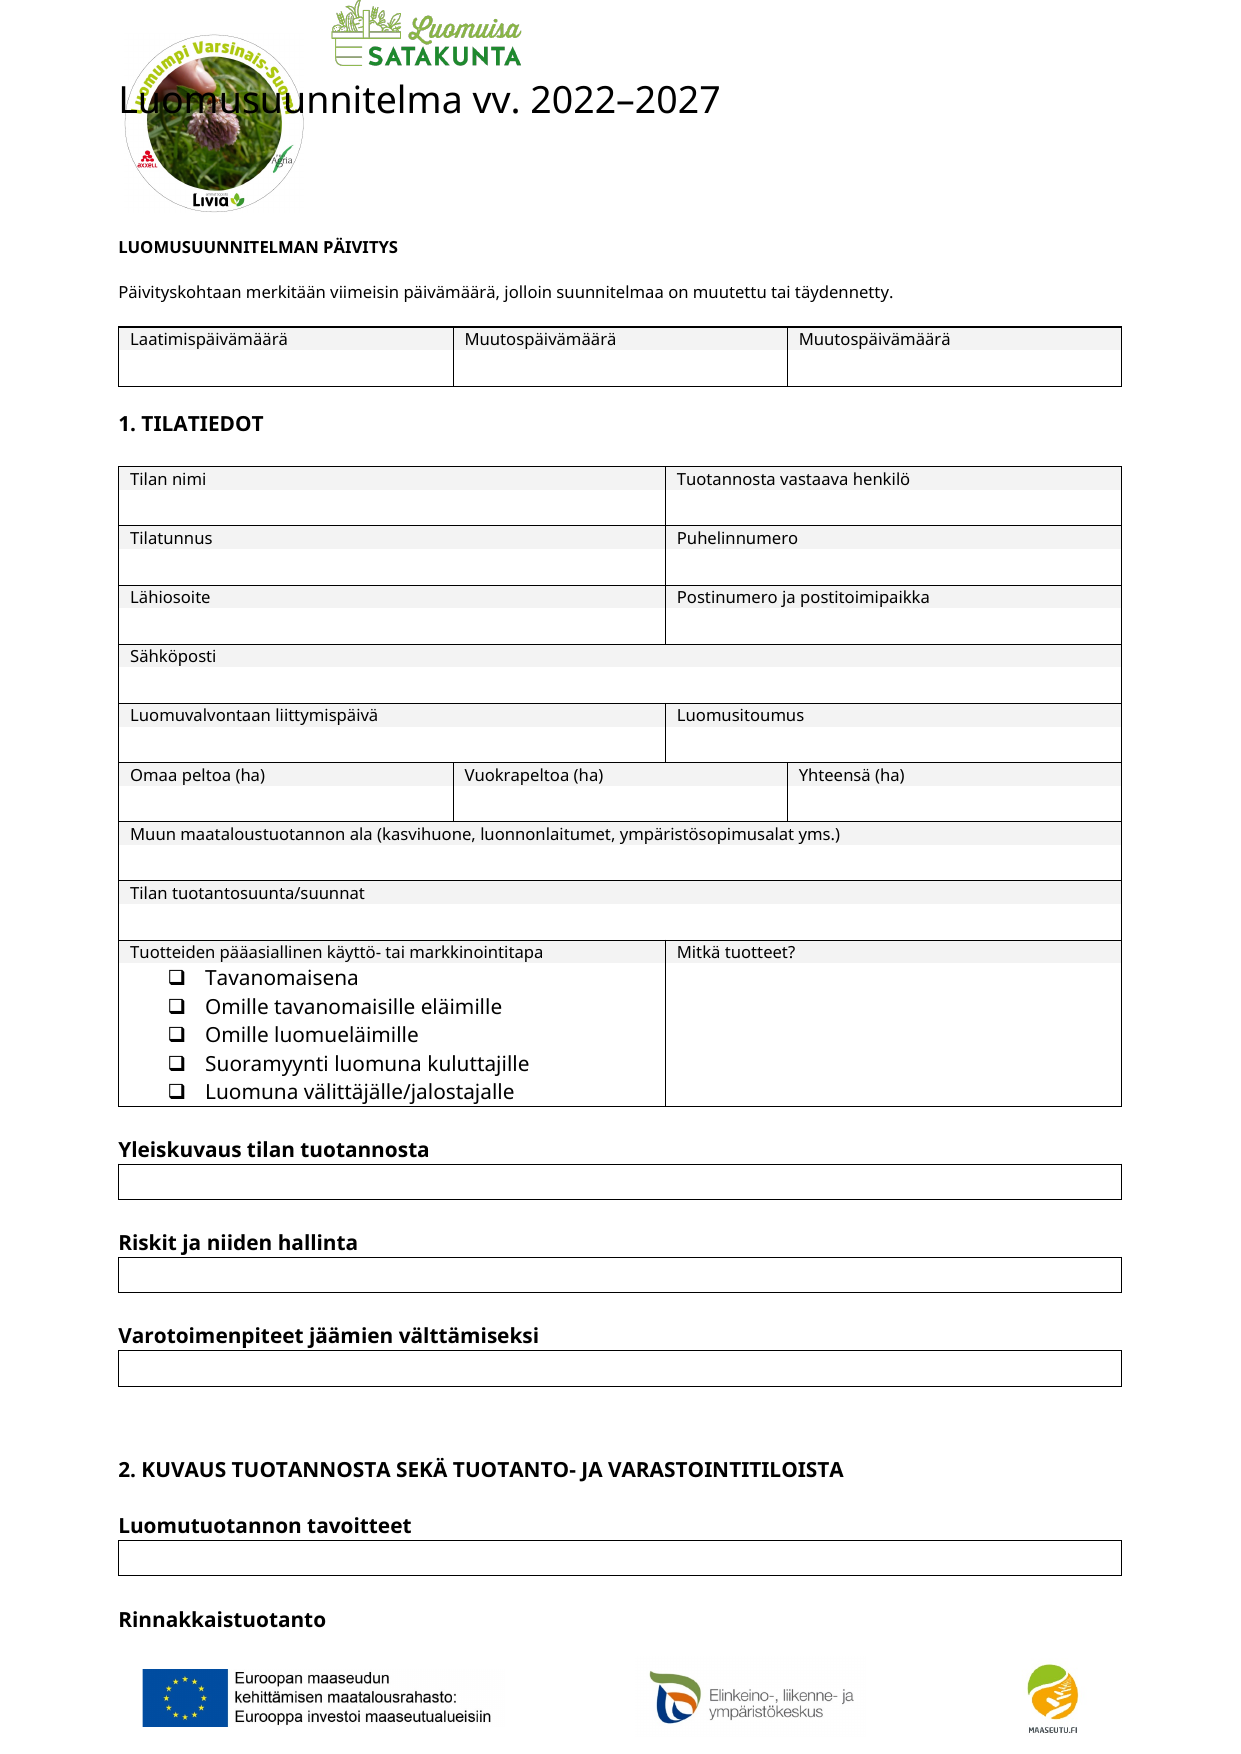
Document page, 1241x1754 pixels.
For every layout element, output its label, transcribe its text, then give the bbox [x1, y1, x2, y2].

table_cell Luomuvalvontaan liittymispäivä [119, 704, 665, 727]
table_cell Puhelinnumero [666, 526, 1121, 549]
picture [331, 0, 522, 66]
table_cell [119, 350, 453, 386]
picture [635, 1656, 866, 1737]
text Yleiskuvaus tilan tuotannosta [118, 1135, 1122, 1163]
picture [123, 33, 305, 213]
table_header Muutospäivämäärä [788, 328, 1121, 350]
text Päivityskohtaan merkitään viimeisin päivämäärä, jolloin suunnitelmaa on muutettu tai täydennetty. [118, 281, 1122, 304]
table_cell Tilatunnus [119, 526, 665, 549]
table_cell [119, 727, 665, 762]
table_cell Tavanomaisena Omille tavanomaisille eläimille Omille luomueläimille Suoramyynti luomuna kuluttajille Luomuna välittäjälle/jalostajalle [119, 963, 665, 1106]
picture [1003, 1650, 1102, 1748]
text Varotoimenpiteet jäämien välttämiseksi [118, 1322, 1122, 1350]
table_header [119, 1351, 1121, 1386]
text 1. TILATIEDOT [118, 409, 1122, 438]
table_header Tilan nimi [119, 467, 665, 490]
table_cell [119, 904, 1121, 939]
table_cell [788, 786, 1121, 821]
table_cell Tilan tuotantosuunta/suunnat [119, 881, 1121, 904]
text 2. KUVAUS TUOTANNOSTA SEKÄ TUOTANTO- JA VARASTOINTITILOISTA [118, 1455, 1122, 1483]
table_header [119, 1541, 1121, 1575]
table_cell [666, 963, 1121, 1106]
table_cell Lähiosoite [119, 586, 665, 608]
table_header Muutospäivämäärä [454, 328, 787, 350]
picture [142, 1669, 506, 1727]
table_header Tuotannosta vastaava henkilö [666, 467, 1121, 490]
table_header [119, 1258, 1121, 1292]
table_cell [666, 490, 1121, 525]
table_cell [788, 350, 1121, 386]
table_header [119, 1165, 1121, 1199]
table_cell Vuokrapeltoa (ha) [454, 763, 787, 786]
text Luomutuotannon tavoitteet [118, 1512, 1122, 1540]
table_cell [666, 549, 1121, 584]
table_cell [454, 350, 787, 386]
table_cell Sähköposti [119, 645, 1121, 667]
text LUOMUSUUNNITELMAN PÄIVITYS [118, 236, 1122, 258]
text Riskit ja niiden hallinta [118, 1228, 1122, 1257]
table_cell [119, 786, 453, 821]
table_cell Yhteensä (ha) [788, 763, 1121, 786]
table_cell [119, 549, 665, 584]
table_header Laatimispäivämäärä [119, 328, 453, 350]
table_cell Muun maataloustuotannon ala (kasvihuone, luonnonlaitumet, ympäristösopimusalat yms.) [119, 822, 1121, 845]
table_cell [119, 608, 665, 644]
table_cell Mitkä tuotteet? [666, 941, 1121, 963]
table_cell [119, 668, 1121, 703]
text Rinnakkaistuotanto [118, 1605, 1122, 1633]
table_cell [666, 608, 1121, 644]
table_cell Omaa peltoa (ha) [119, 763, 453, 786]
table_cell [454, 786, 787, 821]
table_cell [666, 727, 1121, 762]
table_cell Tuotteiden pääasiallinen käyttö- tai markkinointitapa [119, 941, 665, 963]
table_cell Luomusitoumus [666, 704, 1121, 727]
table_cell [119, 845, 1121, 880]
table_cell [119, 490, 665, 525]
table_cell Postinumero ja postitoimipaikka [666, 586, 1121, 608]
